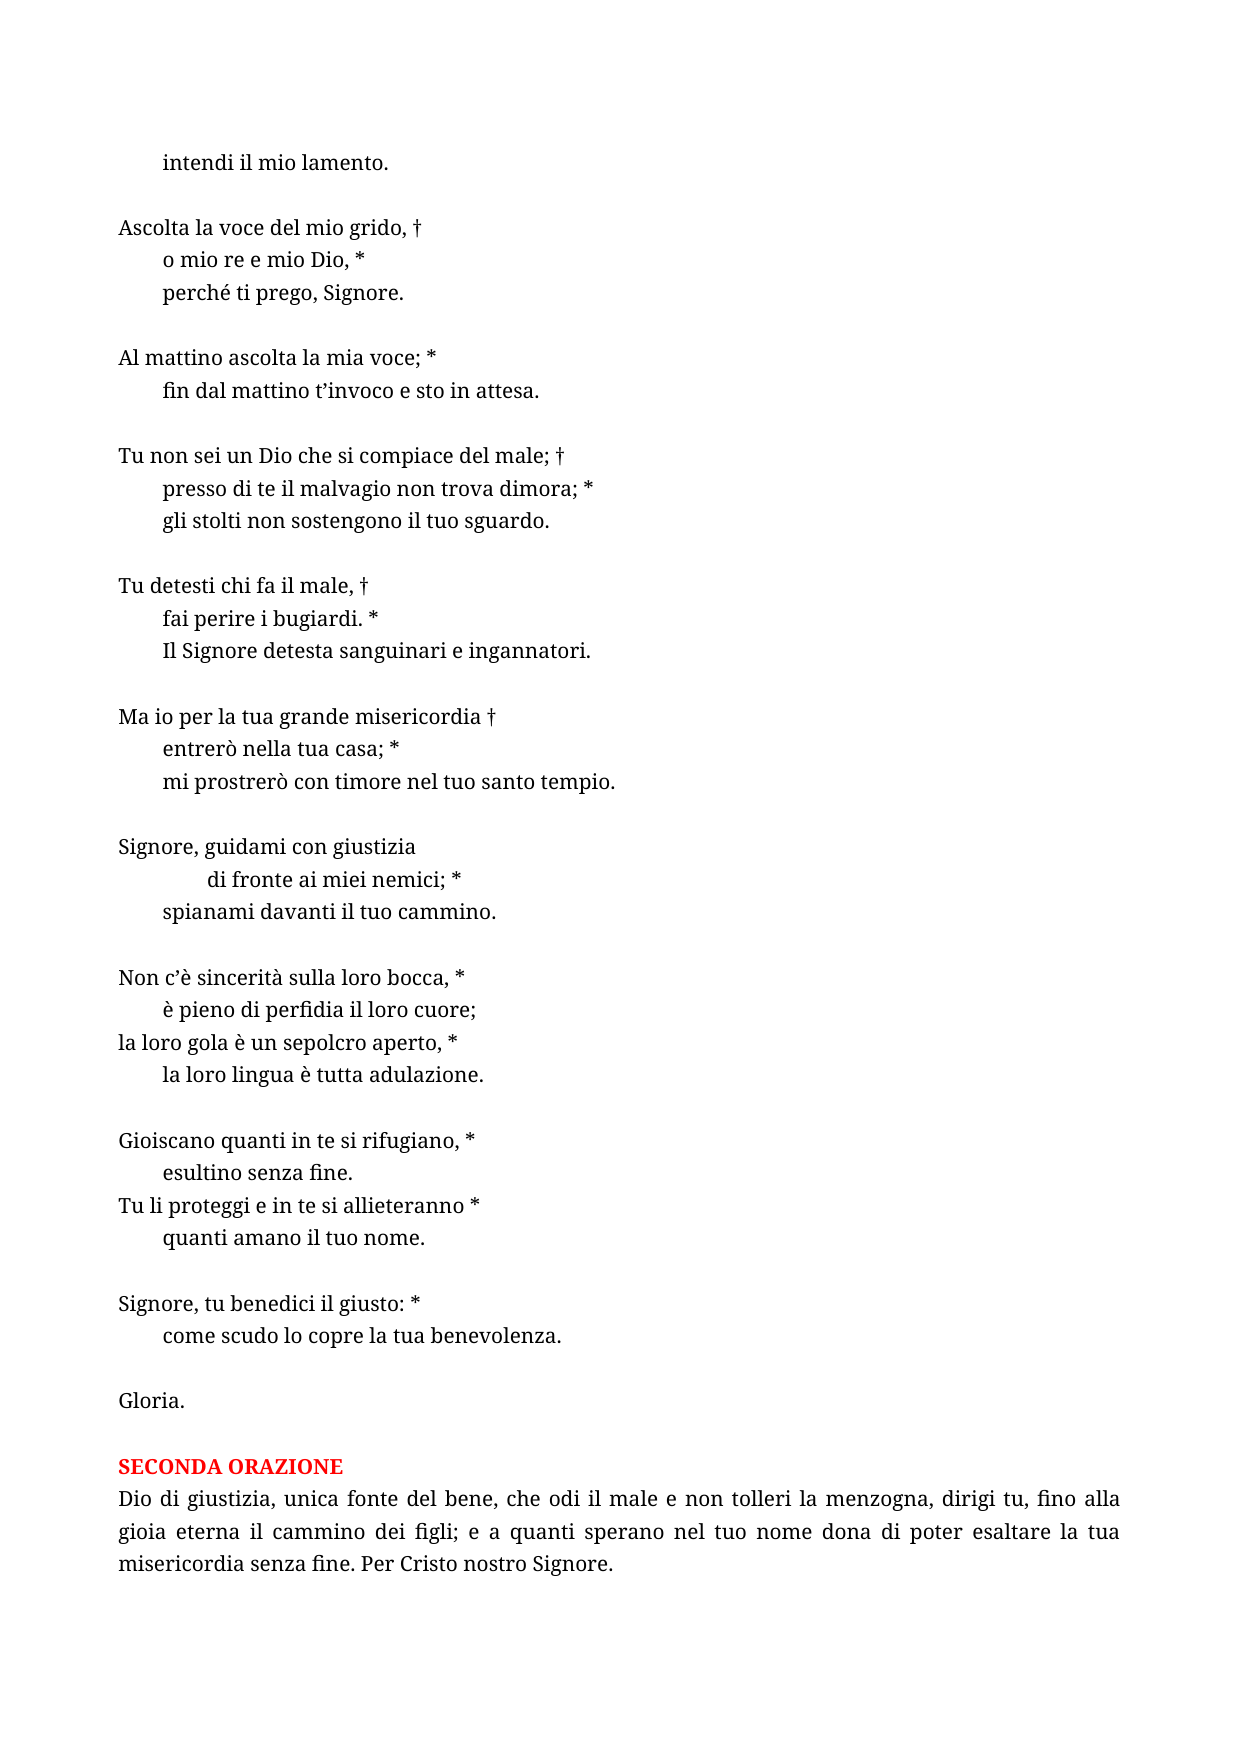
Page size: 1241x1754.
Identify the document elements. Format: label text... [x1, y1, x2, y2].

text mi prostrerò con timore nel tuo santo tempio. [118, 767, 1122, 796]
text di fronte ai miei nemici; * [118, 865, 1122, 893]
text Non c’è sincerità sulla loro bocca, * [118, 963, 1122, 991]
text esultino senza fine. [118, 1158, 1122, 1187]
text Gloria. [118, 1387, 1122, 1415]
text Gioiscano quanti in te si rifugiano, * [118, 1126, 1122, 1154]
text Al mattino ascolta la mia voce; * [118, 343, 1122, 372]
text Ma io per la tua grande misericordia † [118, 702, 1122, 730]
text Tu non sei un Dio che si compiace del male; † [118, 441, 1122, 469]
text Il Signore detesta sanguinari e ingannatori. [118, 637, 1122, 665]
text presso di te il malvagio non trova dimora; * [118, 474, 1122, 502]
text perché ti prego, Signore. [118, 278, 1122, 306]
text la loro gola è un sepolcro aperto, * [118, 1028, 1122, 1056]
text Dio di giustizia, unica fonte del bene, che odi il male e non tolleri la menzogna, dirigi tu, fino alla gioia eterna il cammino dei figli; e a quanti sperano nel tuo nome dona di poter esaltare la tua misericordia senza fine. Per Cristo nostro Signore. [118, 1484, 1122, 1578]
text fai perire i bugiardi. * [118, 604, 1122, 632]
text gli stolti non sostengono il tuo sguardo. [118, 506, 1122, 535]
text intendi il mio lamento. [118, 148, 1122, 176]
text Tu li proteggi e in te si allieteranno * [118, 1191, 1122, 1219]
text spianami davanti il tuo cammino. [118, 897, 1122, 926]
text la loro lingua è tutta adulazione. [118, 1061, 1122, 1089]
text Signore, guidami con giustizia [118, 832, 1122, 861]
text Ascolta la voce del mio grido, † [118, 213, 1122, 241]
text SECONDA ORAZIONE [118, 1452, 1122, 1480]
text o mio re e mio Dio, * [118, 245, 1122, 274]
text Signore, tu benedici il giusto: * [118, 1289, 1122, 1317]
text come scudo lo copre la tua benevolenza. [118, 1321, 1122, 1350]
text Tu detesti chi fa il male, † [118, 571, 1122, 600]
text è pieno di perfidia il loro cuore; [118, 995, 1122, 1024]
text entrerò nella tua casa; * [118, 734, 1122, 763]
text fin dal mattino t’invoco e sto in attesa. [118, 376, 1122, 404]
text quanti amano il tuo nome. [118, 1223, 1122, 1252]
